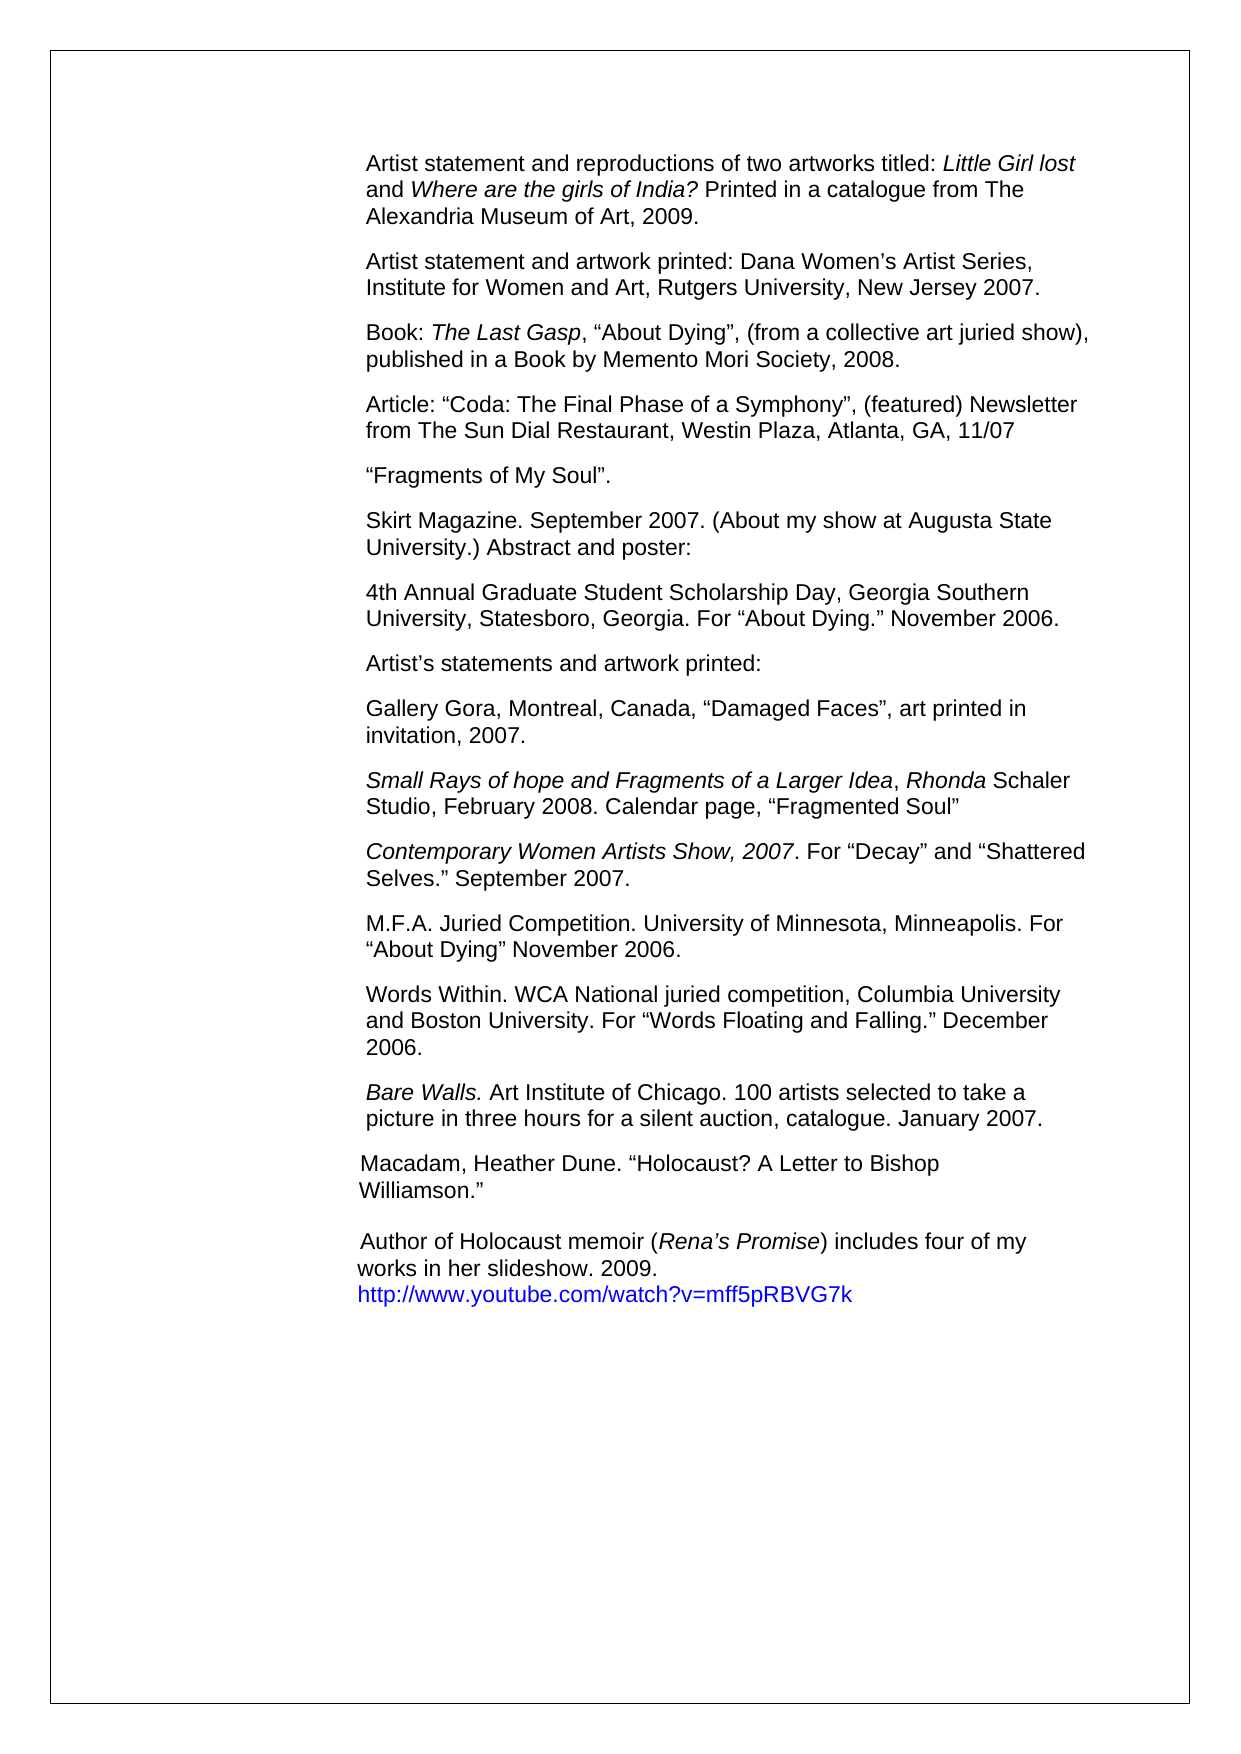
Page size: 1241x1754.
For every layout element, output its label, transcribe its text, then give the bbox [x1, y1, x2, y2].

text Author of Holocaust memoir (Rena’s Promise) includes four of my works in her slideshow. 2009. http://www.youtube.com/watch?v=mff5pRBVG7k [150, 1228, 1090, 1307]
text Artist’s statements and artwork printed: [366, 650, 1090, 677]
text Artist statement and reproductions of two artworks titled: Little Girl lost and Where are the girls of India? Printed in a catalogue from The Alexandria Museum of Art, 2009. [366, 150, 1090, 229]
text Skirt Magazine. September 2007. (About my show at Augusta State University.) Abstract and poster: [366, 507, 1090, 560]
text Contemporary Women Artists Show, 2007. For “Decay” and “Shattered Selves.” September 2007. [366, 838, 1090, 891]
text Article: “Coda: The Final Phase of a Symphony”, (featured) Newsletter from The Sun Dial Restaurant, Westin Plaza, Atlanta, GA, 11/07 [366, 391, 1090, 443]
text M.F.A. Juried Competition. University of Minnesota, Minneapolis. For “About Dying” November 2006. [366, 910, 1090, 962]
text Words Within. WCA National juried competition, Columbia University and Boston University. For “Words Floating and Falling.” December 2006. [366, 981, 1090, 1060]
text Book: The Last Gasp, “About Dying”, (from a collective art juried show), published in a Book by Memento Mori Society, 2008. [366, 319, 1090, 372]
text Bare Walls. Art Institute of Chicago. 100 artists selected to take a picture in three hours for a silent auction, catalogue. January 2007. [366, 1079, 1090, 1132]
text Gallery Gora, Montreal, Canada, “Damaged Faces”, art printed in invitation, 2007. [366, 695, 1090, 748]
text “Fragments of My Soul”. [366, 462, 1090, 488]
text 4th Annual Graduate Student Scholarship Day, Georgia Southern University, Statesboro, Georgia. For “About Dying.” November 2006. [366, 579, 1090, 631]
text Macadam, Heather Dune. “Holocaust? A Letter to Bishop Williamson.” [150, 1150, 1090, 1203]
text Small Rays of hope and Fragments of a Larger Idea, Rhonda Schaler Studio, February 2008. Calendar page, “Fragmented Soul” [366, 767, 1090, 819]
text Artist statement and artwork printed: Dana Women’s Artist Series, Institute for Women and Art, Rutgers University, New Jersey 2007. [366, 248, 1090, 301]
